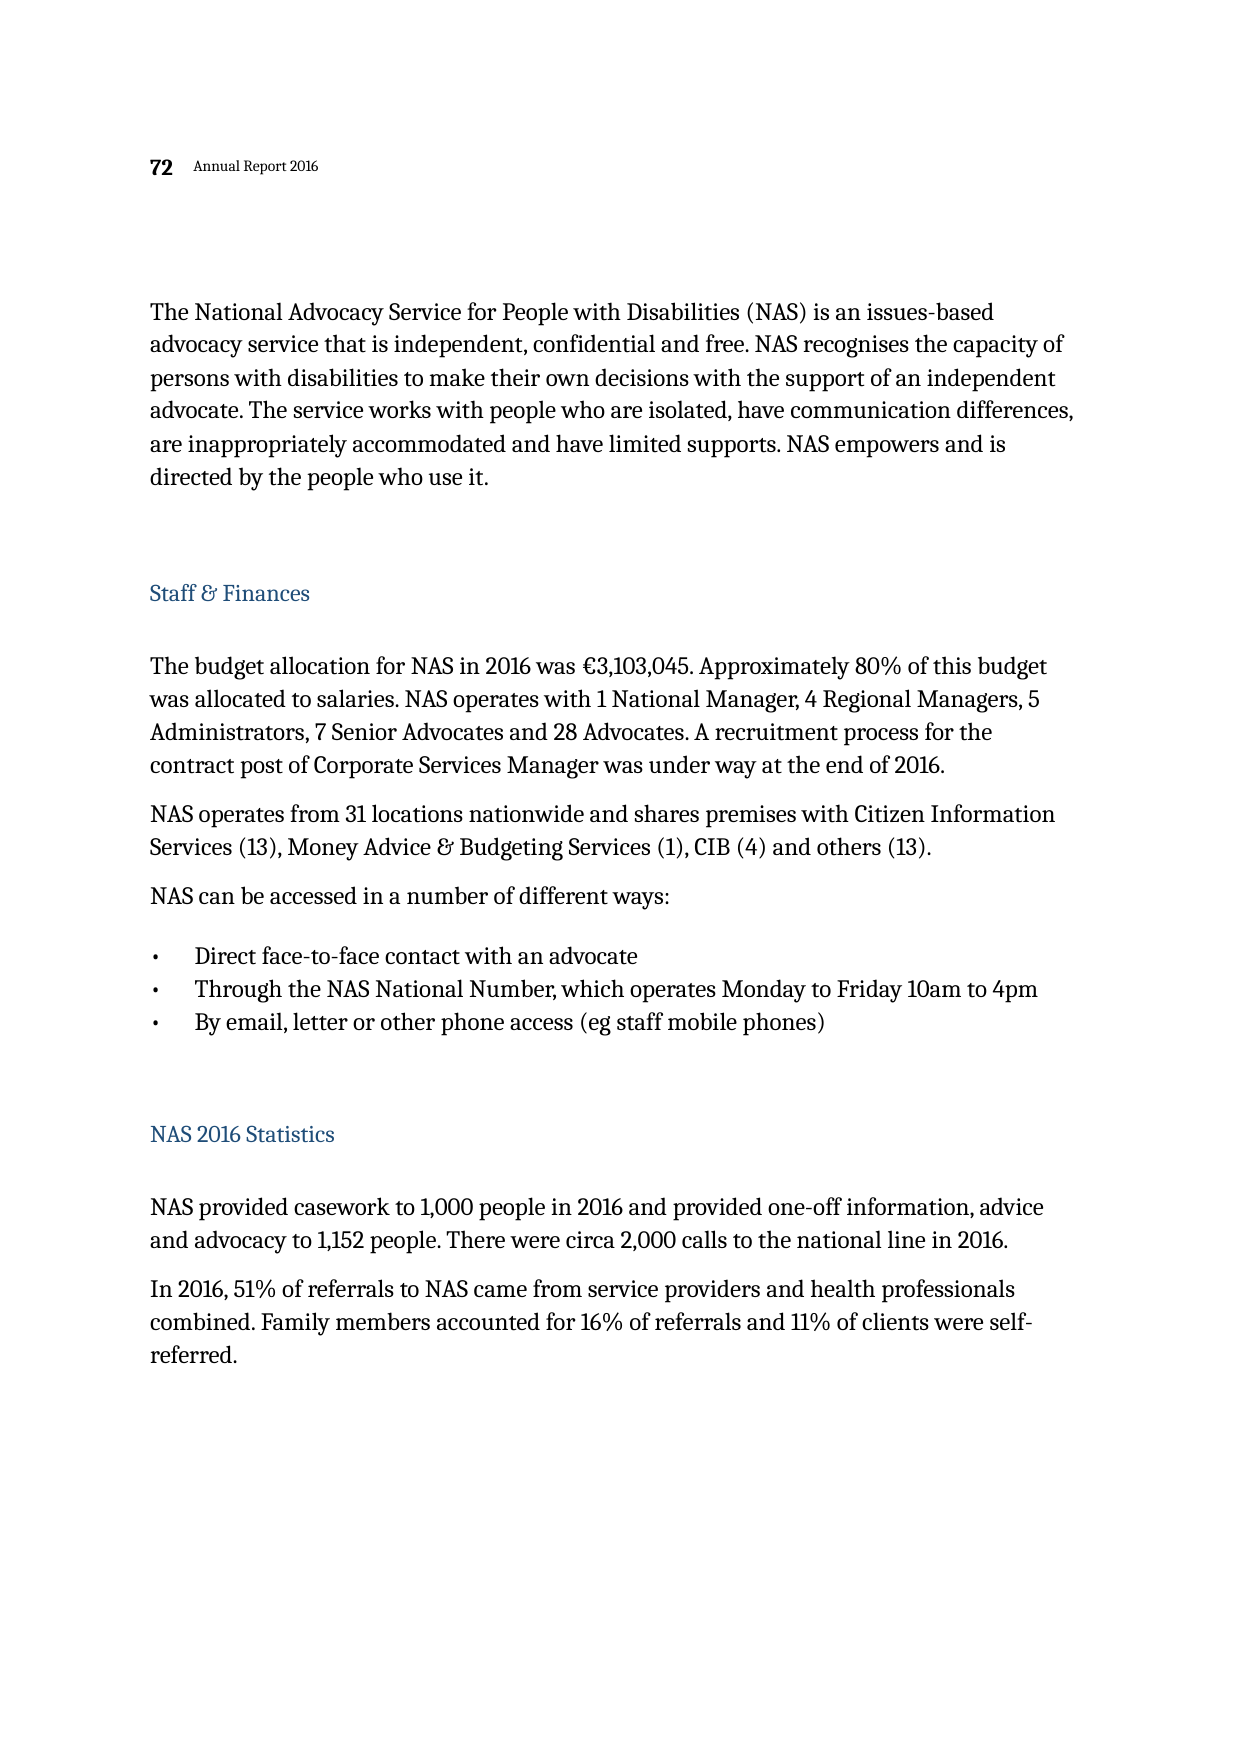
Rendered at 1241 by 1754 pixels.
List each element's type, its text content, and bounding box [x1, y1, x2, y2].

list By email, letter or other phone access (eg staff mobile phones) [150, 1008, 1080, 1036]
text NAS provided casework to 1,000 people in 2016 and provided one-off information, advice and advocacy to 1,152 people. There were circa 2,000 calls to the national line in 2016. [150, 1193, 1080, 1255]
subtitle NAS 2016 Statistics [150, 1101, 1065, 1148]
text 72 Annual Report 2016 [150, 151, 1090, 181]
subtitle Staff & Finances [150, 559, 1065, 607]
text The National Advocacy Service for People with Disabilities (NAS) is an issues-based advocacy service that is independent, confidential and free. NAS recognises the capacity of persons with disabilities to make their own decisions with the support of an independent advocate. The service works with people who are isolated, have communication differences, are inappropriately accommodated and have limited supports. NAS empowers and is directed by the people who use it. [150, 297, 1080, 491]
text NAS operates from 31 locations nationwide and shares premises with Citizen Information Services (13), Money Advice & Budgeting Services (1), CIB (4) and others (13). [150, 800, 1080, 862]
text NAS can be accessed in a number of different ways: [150, 882, 1080, 911]
text In 2016, 51% of referrals to NAS came from service providers and health professionals combined. Family members accounted for 16% of referrals and 11% of clients were self-referred. [150, 1275, 1080, 1370]
list Direct face-to-face contact with an advocate [150, 942, 1080, 970]
text The budget allocation for NAS in 2016 was €3,103,045. Approximately 80% of this budget was allocated to salaries. NAS operates with 1 National Manager, 4 Regional Managers, 5 Administrators, 7 Senior Advocates and 28 Advocates. A recruitment process for the contract post of Corporate Services Manager was under way at the end of 2016. [150, 652, 1080, 780]
list Through the NAS National Number, which operates Monday to Friday 10am to 4pm [150, 975, 1080, 1003]
